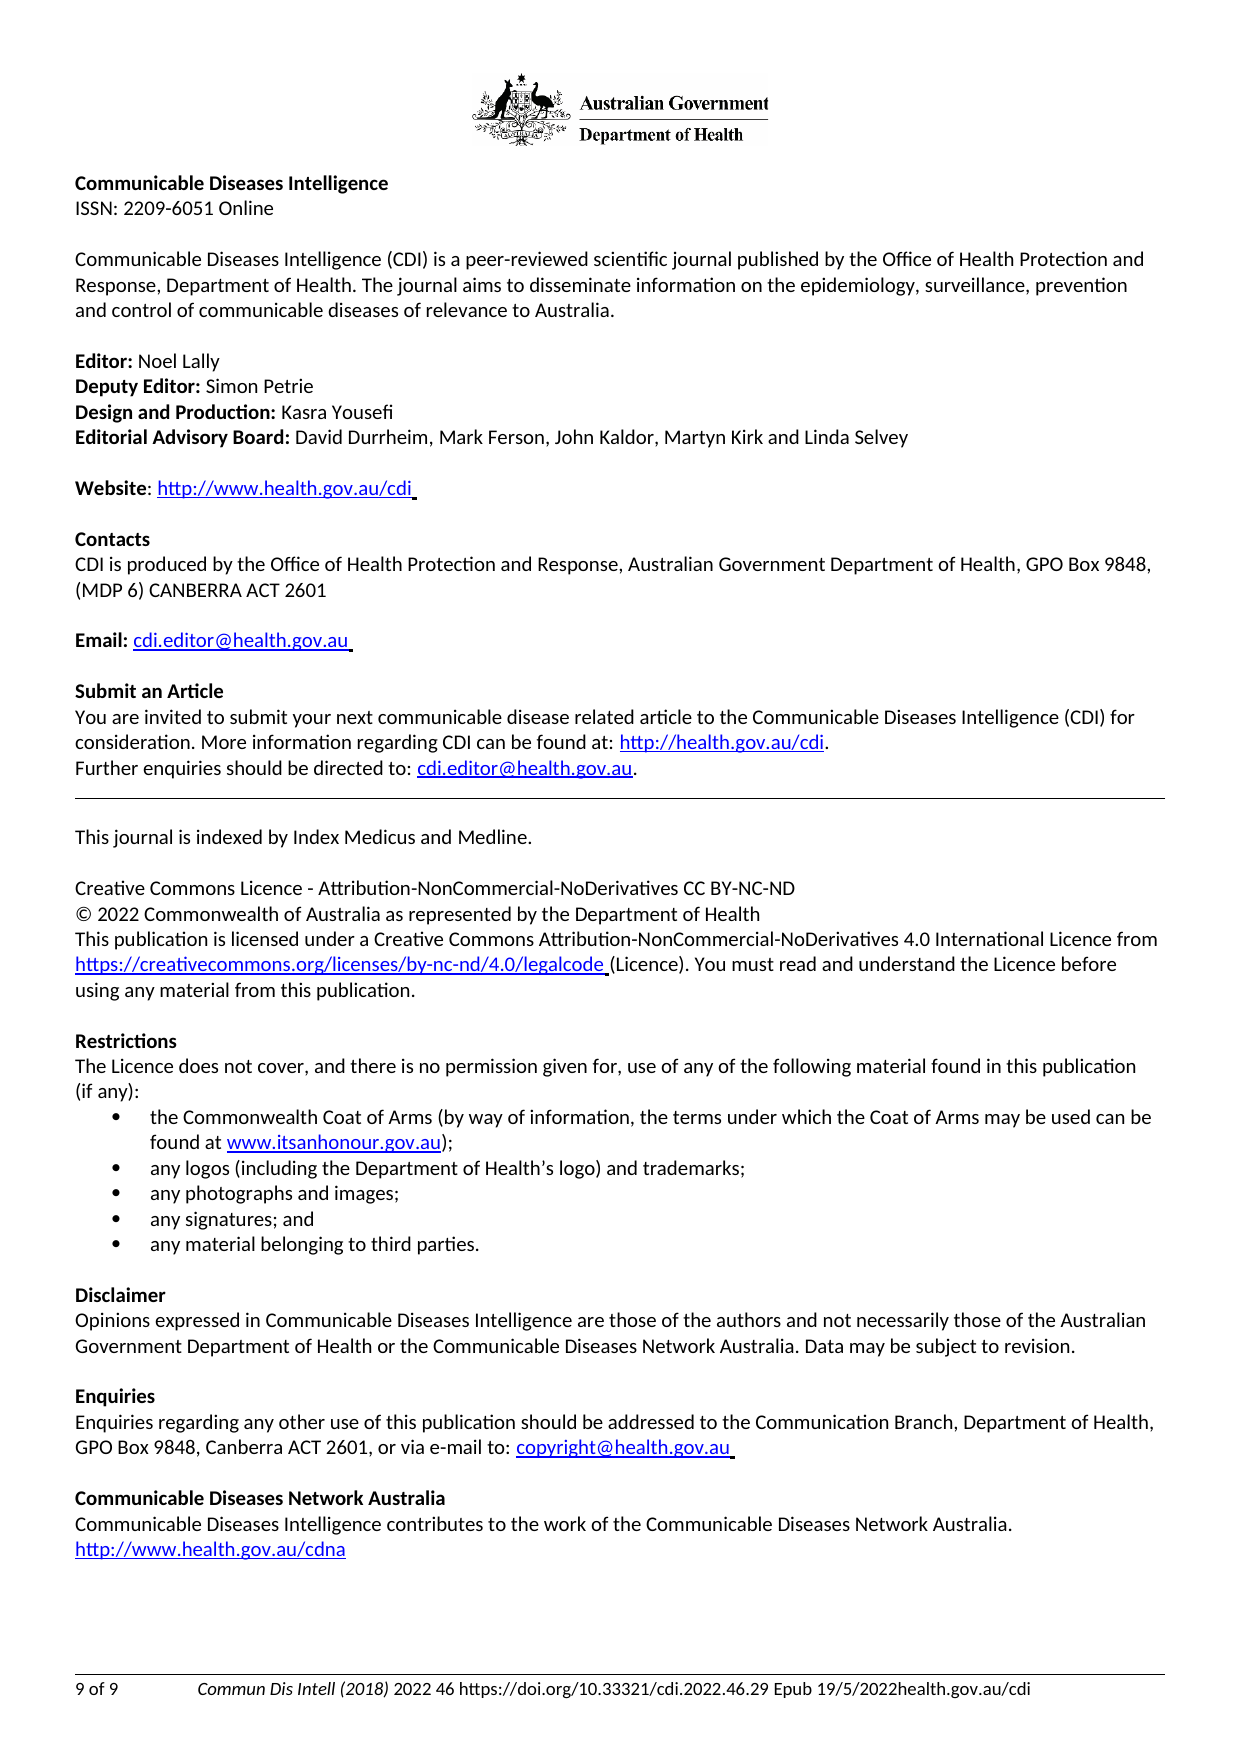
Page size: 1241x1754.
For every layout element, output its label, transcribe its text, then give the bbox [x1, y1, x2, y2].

text Enquiries Enquiries regarding any other use of this publication should be addressed to the Communication Branch, Department of Health, GPO Box 9848, Canberra ACT 2601, or via e-mail to: copyright@health.gov.au [75, 1384, 1165, 1460]
text Restrictions The Licence does not cover, and there is no permission given for, use of any of the following material found in this publication (if any): [75, 1028, 1165, 1104]
text ISSN: 2209-6051 Online [75, 196, 1165, 221]
text Disclaimer Opinions expressed in Communicable Diseases Intelligence are those of the authors and not necessarily those of the Australian Government Department of Health or the Communicable Diseases Network Australia. Data may be subject to revision. [75, 1282, 1165, 1358]
list any signatures; and [112, 1206, 1165, 1231]
text Communicable Diseases Network Australia Communicable Diseases Intelligence contributes to the work of the Communicable Diseases Network Australia. http://www.health.gov.au/cdna [75, 1485, 1165, 1562]
list any photographs and images; [112, 1180, 1165, 1206]
text Further enquiries should be directed to: cdi.editor@health.gov.au. [75, 755, 1165, 780]
text Communicable Diseases Intelligence [75, 170, 1165, 196]
text Submit an Article You are invited to submit your next communicable disease related article to the Communicable Diseases Intelligence (CDI) for consideration. More information regarding CDI can be found at: http://health.gov.au/cdi. [75, 678, 1165, 755]
list the Commonwealth Coat of Arms (by way of information, the terms under which the Coat of Arms may be used can be found at www.itsanhonour.gov.au); [112, 1104, 1165, 1155]
text Editor: Noel Lally [75, 348, 1165, 373]
text Communicable Diseases Intelligence (CDI) is a peer-reviewed scientific journal published by the Office of Health Protection and Response, Department of Health. The journal aims to disseminate information on the epidemiology, surveillance, prevention and control of communicable diseases of relevance to Australia. [75, 246, 1165, 323]
text This publication is licensed under a Creative Commons Attribution-NonCommercial-NoDerivatives 4.0 International Licence from https://creativecommons.org/licenses/by-nc-nd/4.0/legalcode (Licence). You must read and understand the Licence before using any material from this publication. [75, 926, 1165, 1002]
text © 2022 Commonwealth of Australia as represented by the Department of Health [75, 901, 1165, 926]
text Deputy Editor: Simon Petrie [75, 373, 1165, 399]
list any material belonging to third parties. [112, 1231, 1165, 1257]
list any logos (including the Department of Health’s logo) and trademarks; [112, 1155, 1165, 1180]
text Creative Commons Licence - Attribution-NonCommercial-NoDerivatives CC BY-NC-ND [75, 875, 1165, 901]
text This journal is indexed by Index Medicus and Medline. [75, 824, 1165, 850]
text Website: http://www.health.gov.au/cdi [75, 475, 1165, 501]
picture [472, 73, 769, 146]
text Email: cdi.editor@health.gov.au [75, 628, 1165, 653]
text Contacts CDI is produced by the Office of Health Protection and Response, Australian Government Department of Health, GPO Box 9848, (MDP 6) CANBERRA ACT 2601 [75, 526, 1165, 602]
text Design and Production: Kasra Yousefi [75, 399, 1165, 424]
text Editorial Advisory Board: David Durrheim, Mark Ferson, John Kaldor, Martyn Kirk and Linda Selvey [75, 424, 1165, 450]
